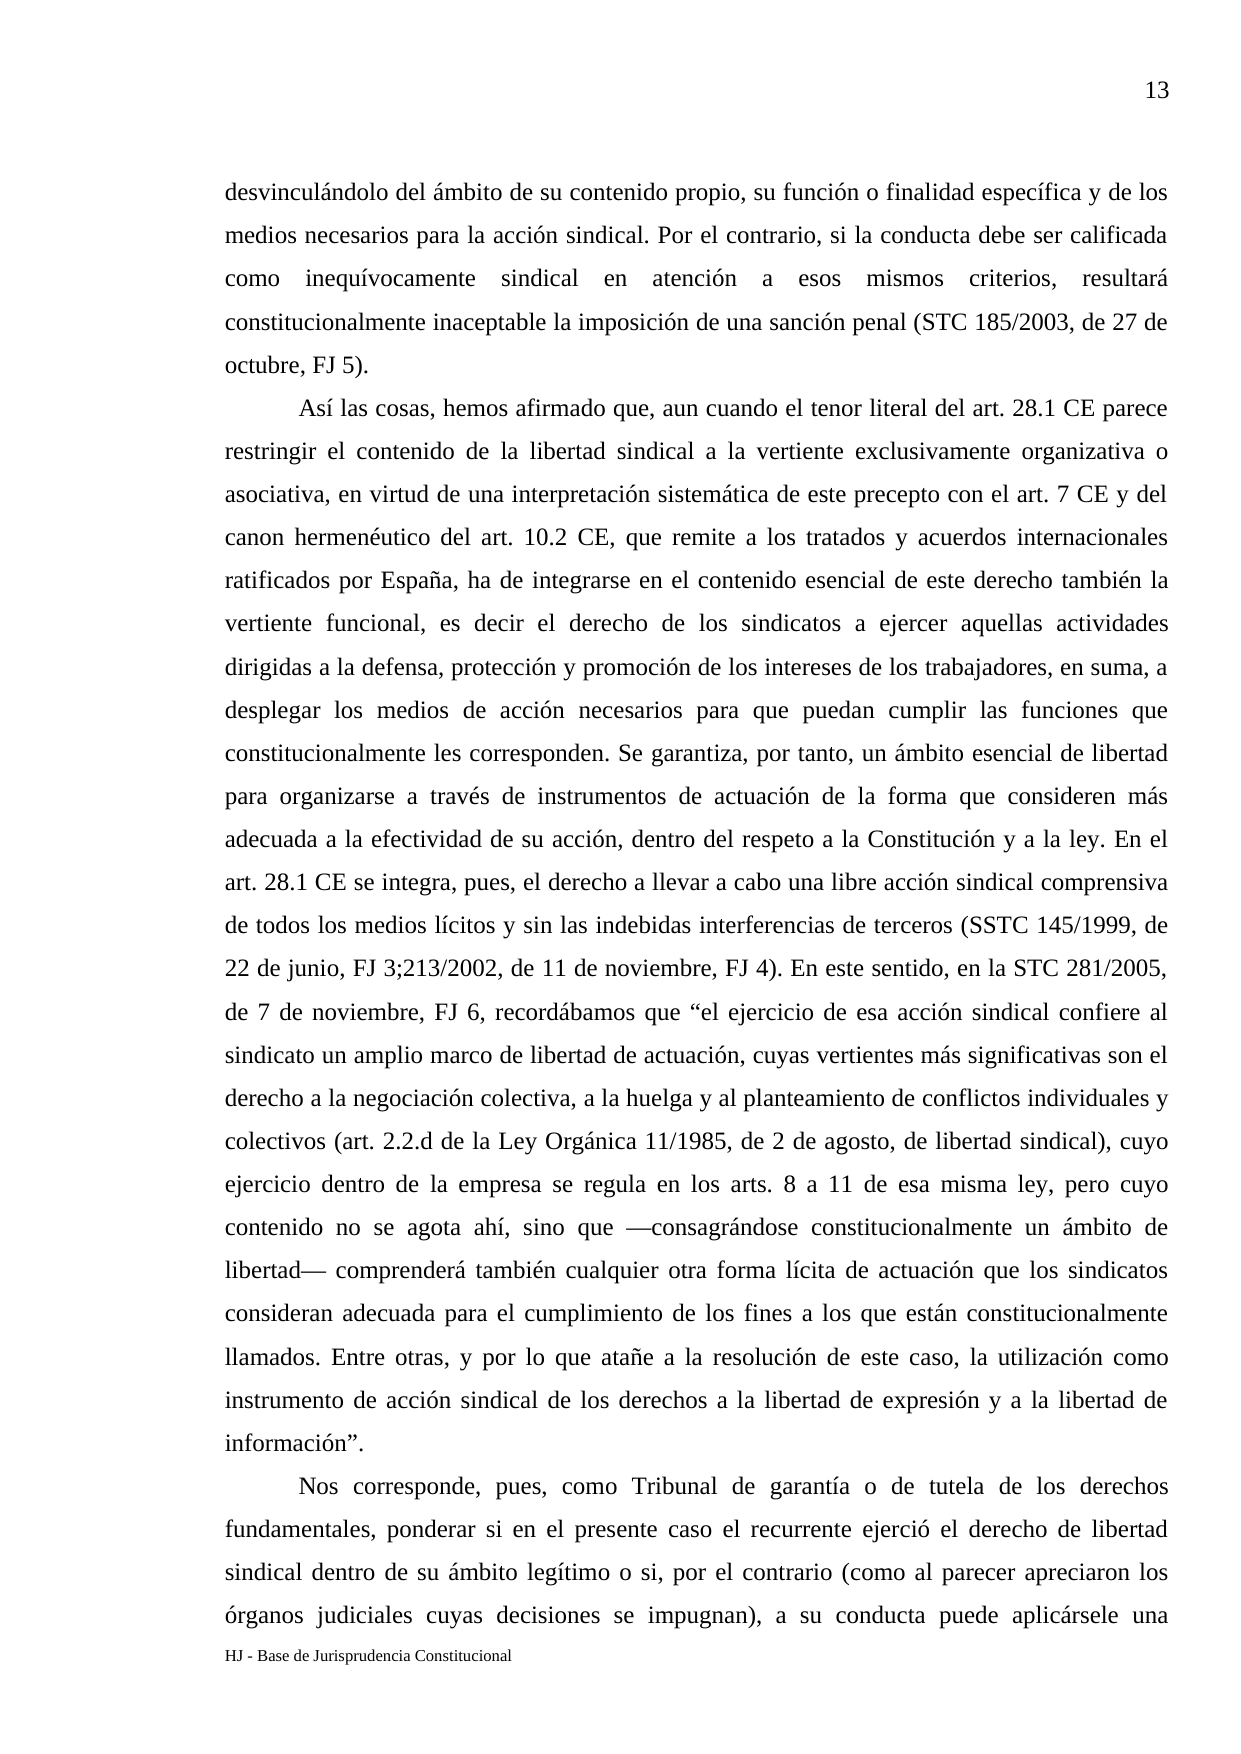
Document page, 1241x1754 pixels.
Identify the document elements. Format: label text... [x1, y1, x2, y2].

text Así las cosas, hemos afirmado que, aun cuando el tenor literal del art. 28.1 CE parece restringir el contenido de la libertad sindical a la vertiente exclusivamente organizativa o asociativa, en virtud de una interpretación sistemática de este precepto con el art. 7 CE y del canon hermenéutico del art. 10.2 CE, que remite a los tratados y acuerdos internacionales ratificados por España, ha de integrarse en el contenido esencial de este derecho también la vertiente funcional, es decir el derecho de los sindicatos a ejercer aquellas actividades dirigidas a la defensa, protección y promoción de los intereses de los trabajadores, en suma, a desplegar los medios de acción necesarios para que puedan cumplir las funciones que constitucionalmente les corresponden. Se garantiza, por tanto, un ámbito esencial de libertad para organizarse a través de instrumentos de actuación de la forma que consideren más adecuada a la efectividad de su acción, dentro del respeto a la Constitución y a la ley. En el art. 28.1 CE se integra, pues, el derecho a llevar a cabo una libre acción sindical comprensiva de todos los medios lícitos y sin las indebidas interferencias de terceros (SSTC 145/1999, de 22 de junio, FJ 3;213/2002, de 11 de noviembre, FJ 4). En este sentido, en la STC 281/2005, de 7 de noviembre, FJ 6, recordábamos que “el ejercicio de esa acción sindical confiere al sindicato un amplio marco de libertad de actuación, cuyas vertientes más significativas son el derecho a la negociación colectiva, a la huelga y al planteamiento de conflictos individuales y colectivos (art. 2.2.d de la Ley Orgánica 11/1985, de 2 de agosto, de libertad sindical), cuyo ejercicio dentro de la empresa se regula en los arts. 8 a 11 de esa misma ley, pero cuyo contenido no se agota ahí, sino que —consagrándose constitucionalmente un ámbito de libertad— comprenderá también cualquier otra forma lícita de actuación que los sindicatos consideran adecuada para el cumplimiento de los fines a los que están constitucionalmente llamados. Entre otras, y por lo que atañe a la resolución de este caso, la utilización como instrumento de acción sindical de los derechos a la libertad de expresión y a la libertad de información”. [224, 393, 1169, 1457]
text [224, 1471, 1169, 1629]
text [224, 177, 1169, 378]
